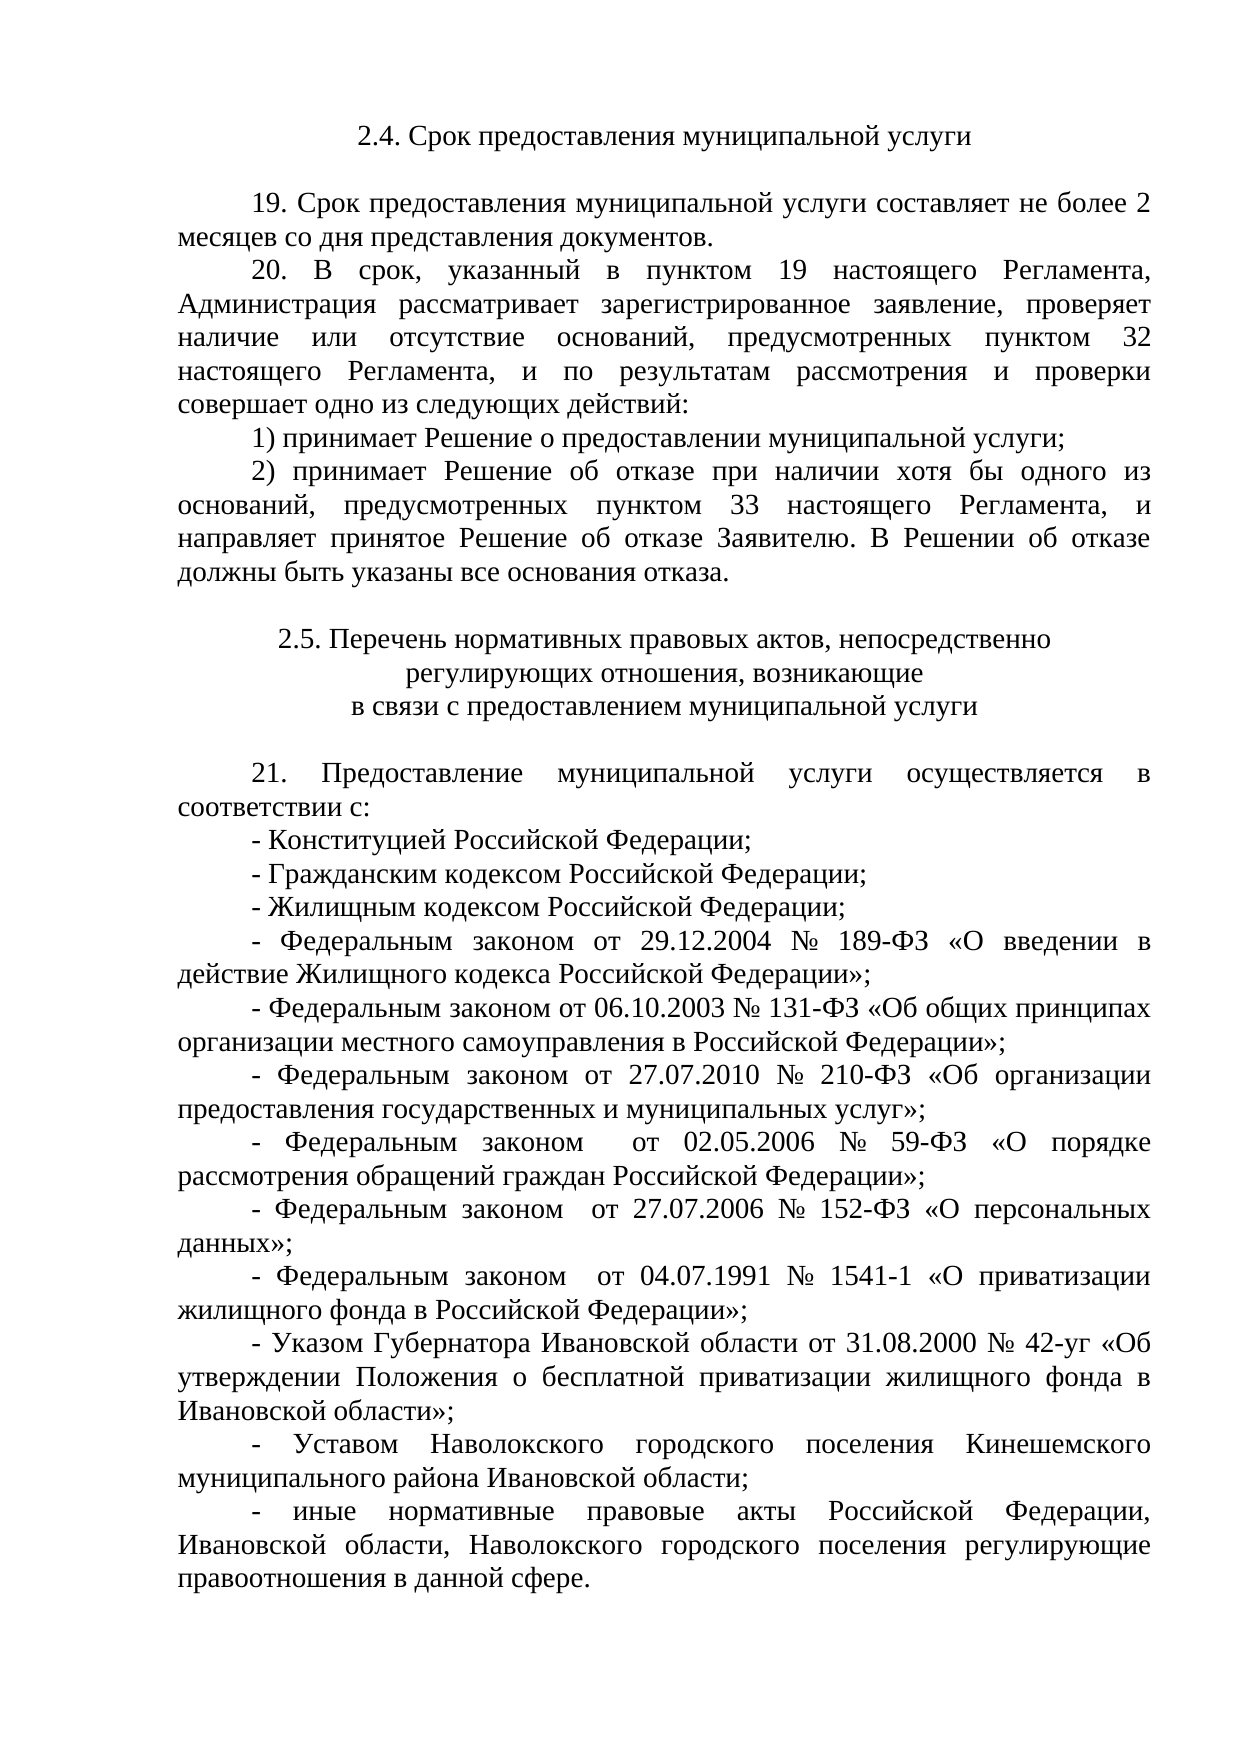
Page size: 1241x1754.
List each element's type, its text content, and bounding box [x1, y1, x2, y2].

text - Федеральным законом от 27.07.2006 № 152-ФЗ «О персональных данных»; [177, 1191, 1152, 1258]
text - иные нормативные правовые акты Российской Федерации, Ивановской области, Наволокского городского поселения регулирующие правоотношения в данной сфере. [177, 1493, 1152, 1594]
text - Жилищным кодексом Российской Федерации; [177, 889, 1152, 923]
text - Федеральным законом от 02.05.2006 № 59-ФЗ «О порядке рассмотрения обращений граждан Российской Федерации»; [177, 1124, 1152, 1191]
text в связи с предоставлением муниципальной услуги [177, 688, 1152, 722]
text 20. В срок, указанный в пунктом 19 настоящего Регламента, Администрация рассматривает зарегистрированное заявление, проверяет наличие или отсутствие оснований, предусмотренных пунктом 32 настоящего Регламента, и по результатам рассмотрения и проверки совершает одно из следующих действий: [177, 252, 1152, 420]
text 2) принимает Решение об отказе при наличии хотя бы одного из оснований, предусмотренных пунктом 33 настоящего Регламента, и направляет принятое Решение об отказе Заявителю. В Решении об отказе должны быть указаны все основания отказа. [177, 453, 1152, 588]
text 21. Предоставление муниципальной услуги осуществляется в соответствии с: [177, 755, 1152, 822]
text - Гражданским кодексом Российской Федерации; [177, 856, 1152, 889]
text - Конституцией Российской Федерации; [177, 822, 1152, 856]
text - Указом Губернатора Ивановской области от 31.08.2000 № 42-уг «Об утверждении Положения о бесплатной приватизации жилищного фонда в Ивановской области»; [177, 1326, 1152, 1426]
text регулирующих отношения, возникающие [177, 655, 1152, 688]
text 2.5. Перечень нормативных правовых актов, непосредственно [177, 621, 1152, 655]
text - Федеральным законом от 29.12.2004 № 189-ФЗ «О введении в действие Жилищного кодекса Российской Федерации»; [177, 923, 1152, 990]
text - Федеральным законом от 27.07.2010 № 210-ФЗ «Об организации предоставления государственных и муниципальных услуг»; [177, 1057, 1152, 1124]
text 2.4. Срок предоставления муниципальной услуги [177, 118, 1152, 152]
text - Федеральным законом от 04.07.1991 № 1541-1 «О приватизации жилищного фонда в Российской Федерации»; [177, 1258, 1152, 1326]
text - Уставом Наволокского городского поселения Кинешемского муниципального района Ивановской области; [177, 1426, 1152, 1493]
text 1) принимает Решение о предоставлении муниципальной услуги; [177, 420, 1152, 453]
text 19. Срок предоставления муниципальной услуги составляет не более 2 месяцев со дня представления документов. [177, 185, 1152, 252]
text - Федеральным законом от 06.10.2003 № 131-ФЗ «Об общих принципах организации местного самоуправления в Российской Федерации»; [177, 990, 1152, 1057]
